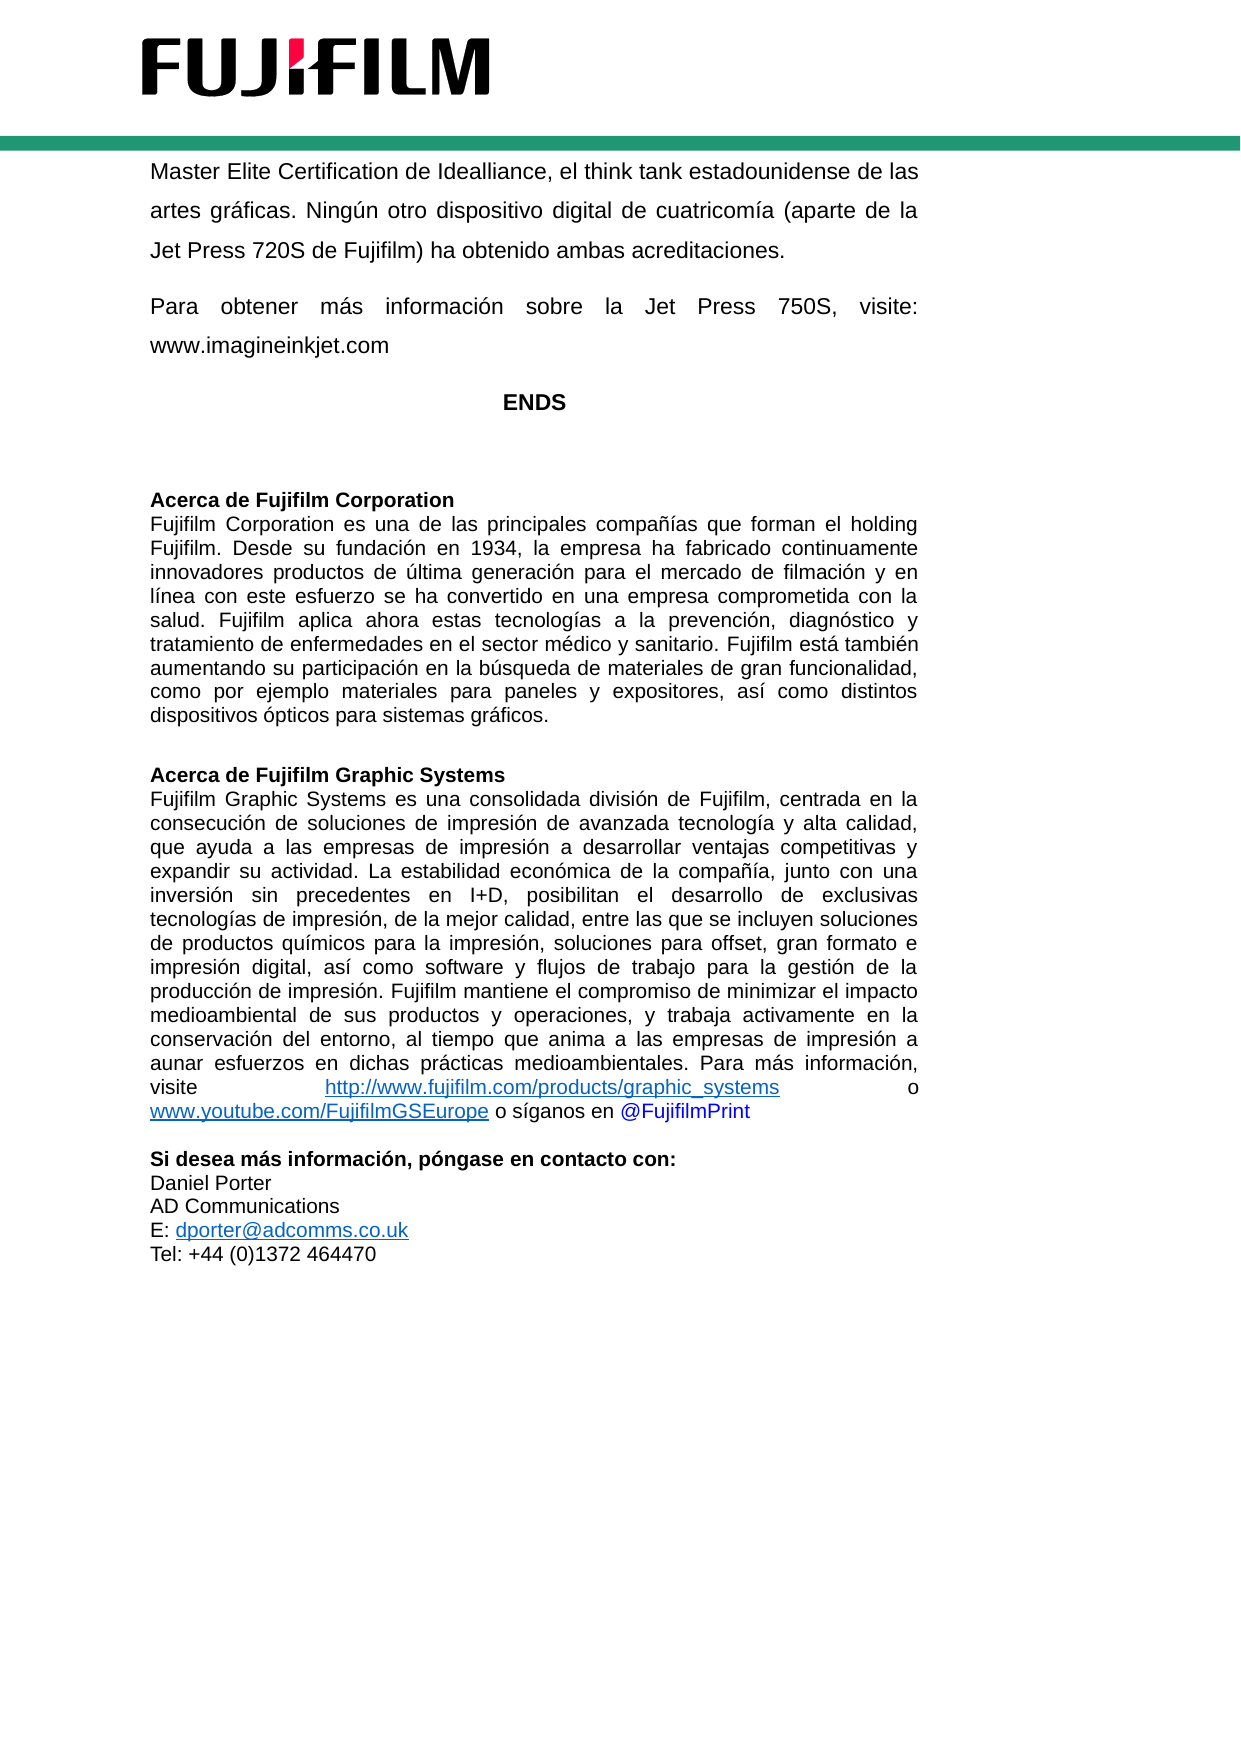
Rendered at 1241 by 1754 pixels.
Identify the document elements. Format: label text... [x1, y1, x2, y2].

text Para obtener más información sobre la Jet Press 750S, visite: www.imagineinkjet.com [150, 293, 919, 359]
text Daniel Porter [150, 1170, 919, 1194]
text AD Communications [150, 1194, 919, 1218]
text E: dporter@adcomms.co.uk [150, 1218, 919, 1242]
text Acerca de Fujifilm Graphic Systems [150, 763, 919, 787]
text Fujifilm Graphic Systems es una consolidada división de Fujifilm, centrada en la consecución de soluciones de impresión de avanzada tecnología y alta calidad, que ayuda a las empresas de impresión a desarrollar ventajas competitivas y expandir su actividad. La estabilidad económica de la compañía, junto con una inversión sin precedentes en I+D, posibilitan el desarrollo de exclusivas tecnologías de impresión, de la mejor calidad, entre las que se incluyen soluciones de productos químicos para la impresión, soluciones para offset, gran formato e impresión digital, así como software y flujos de trabajo para la gestión de la producción de impresión. Fujifilm mantiene el compromiso de minimizar el impacto medioambiental de sus productos y operaciones, y trabaja activamente en la conservación del entorno, al tiempo que anima a las empresas de impresión a aunar esfuerzos en dichas prácticas medioambientales. Para más información, visite http://www.fujifilm.com/products/graphic_systems o www.youtube.com/FujifilmGSEurope o síganos en @FujifilmPrint [150, 787, 919, 1122]
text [150, 158, 919, 263]
text Fujifilm Corporation es una de las principales compañías que forman el holding Fujifilm. Desde su fundación en 1934, la empresa ha fabricado continuamente innovadores productos de última generación para el mercado de filmación y en línea con este esfuerzo se ha convertido en una empresa comprometida con la salud. Fujifilm aplica ahora estas tecnologías a la prevención, diagnóstico y tratamiento de enfermedades en el sector médico y sanitario. Fujifilm está también aumentando su participación en la búsqueda de materiales de gran funcionalidad, como por ejemplo materiales para paneles y expositores, así como distintos dispositivos ópticos para sistemas gráficos. [150, 512, 919, 727]
text ENDS [150, 389, 919, 457]
text Acerca de Fujifilm Corporation [150, 488, 919, 512]
text Si desea más información, póngase en contacto con: [150, 1146, 919, 1170]
text Tel: +44 (0)1372 464470 [150, 1242, 919, 1266]
